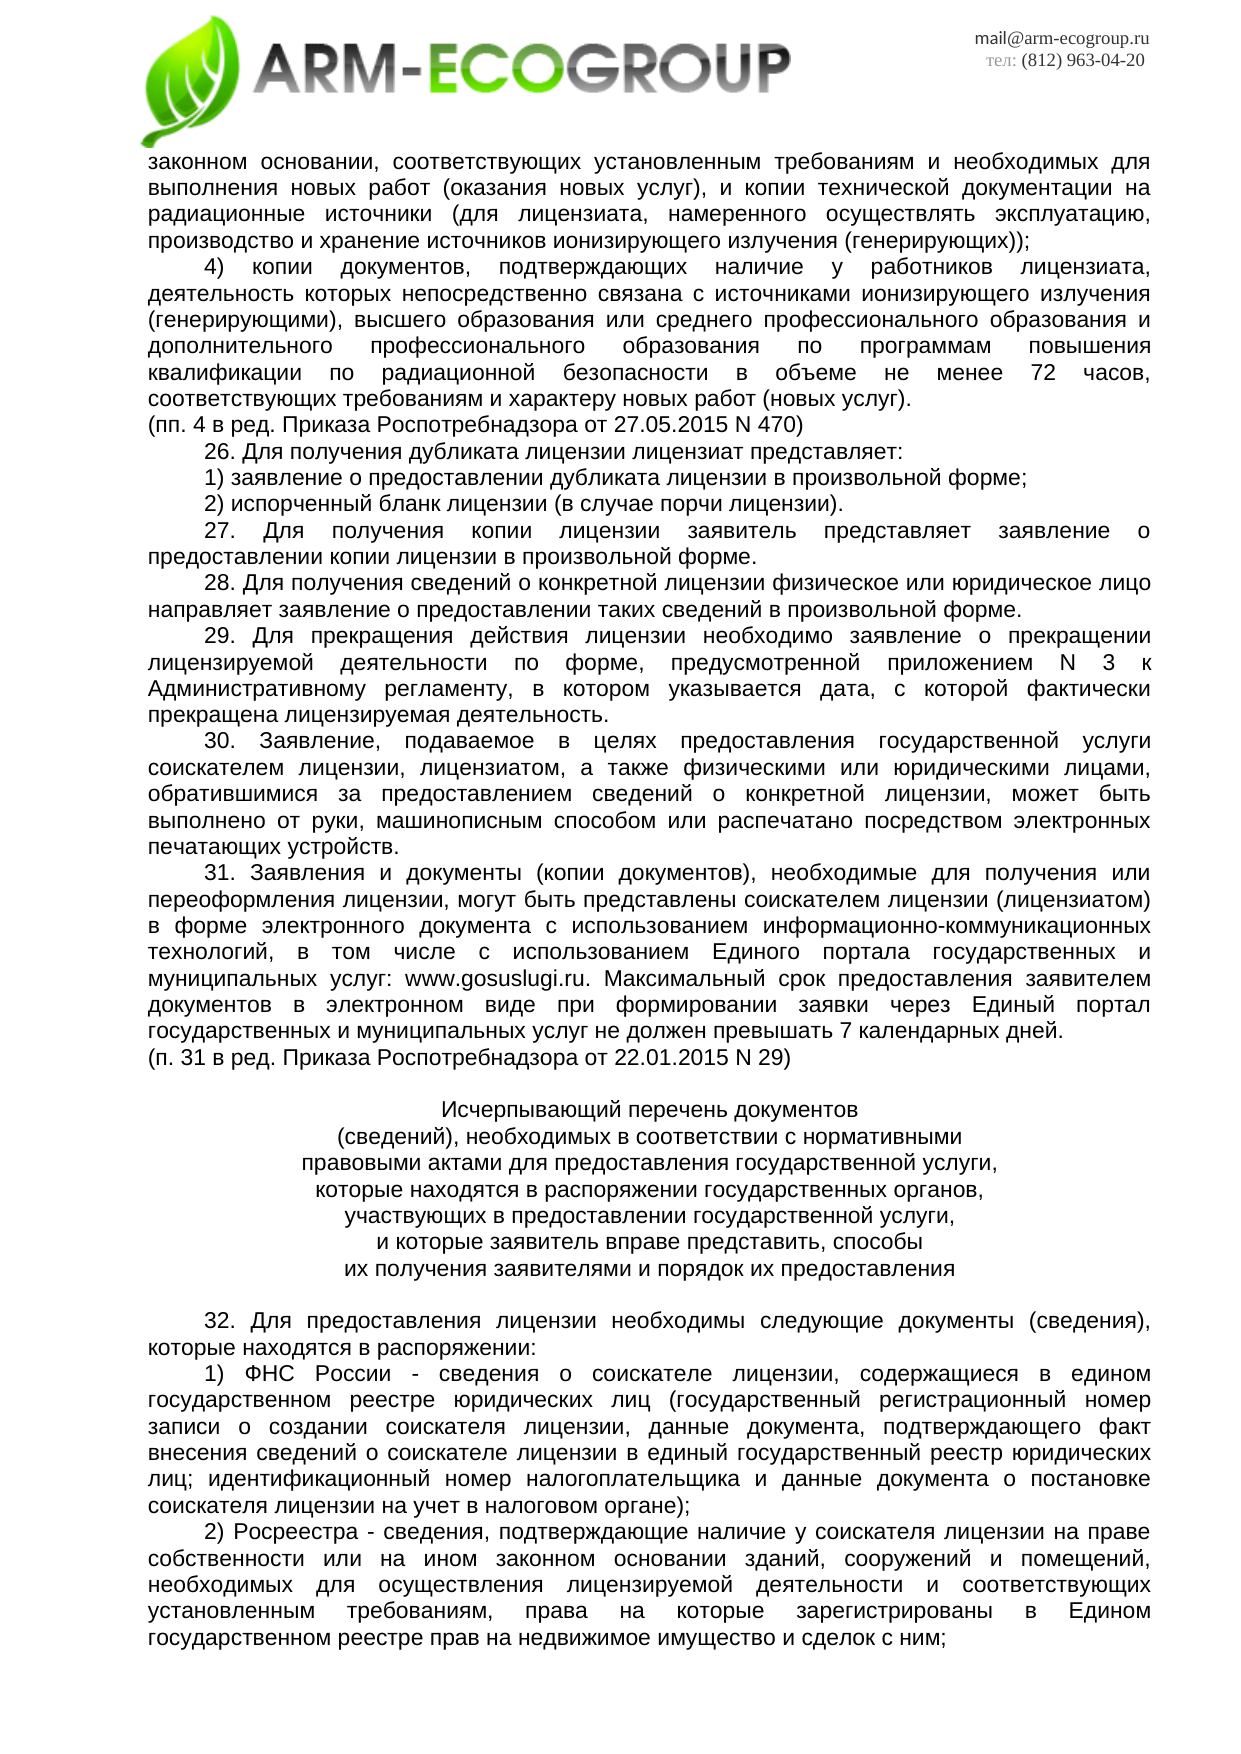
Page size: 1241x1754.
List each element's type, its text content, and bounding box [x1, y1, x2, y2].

text 1) заявление о предоставлении дубликата лицензии в произвольной форме; [148, 464, 1152, 490]
text их получения заявителями и порядок их предоставления [148, 1254, 1152, 1281]
text 30. Заявление, подаваемое в целях предоставления государственной услуги соискателем лицензии, лицензиатом, а также физическими или юридическими лицами, обратившимися за предоставлением сведений о конкретной лицензии, может быть выполнено от руки, машинописным способом или распечатано посредством электронных печатающих устройств. [148, 727, 1152, 859]
text 26. Для получения дубликата лицензии лицензиат представляет: [148, 438, 1152, 464]
text участвующих в предоставлении государственной услуги, [148, 1202, 1152, 1228]
text 4) копии документов, подтверждающих наличие у работников лицензиата, деятельность которых непосредственно связана с источниками ионизирующего излучения (генерирующими), высшего образования или среднего профессионального образования и дополнительного профессионального образования по программам повышения квалификации по радиационной безопасности в объеме не менее 72 часов, соответствующих требованиям и характеру новых работ (новых услуг). [148, 253, 1152, 411]
picture [137, 11, 791, 148]
text которые находятся в распоряжении государственных органов, [148, 1176, 1152, 1202]
text (пп. 4 в ред. Приказа Роспотребнадзора от 27.05.2015 N 470) [148, 411, 1152, 438]
text 32. Для предоставления лицензии необходимы следующие документы (сведения), которые находятся в распоряжении: [148, 1307, 1152, 1360]
text 1) ФНС России - сведения о соискателе лицензии, содержащиеся в едином государственном реестре юридических лиц (государственный регистрационный номер записи о создании соискателя лицензии, данные документа, подтверждающего факт внесения сведений о соискателе лицензии в единый государственный реестр юридических лиц; идентификационный номер налогоплательщика и данные документа о постановке соискателя лицензии на учет в налоговом органе); [148, 1360, 1152, 1518]
text (сведений), необходимых в соответствии с нормативными [148, 1123, 1152, 1149]
text 29. Для прекращения действия лицензии необходимо заявление о прекращении лицензируемой деятельности по форме, предусмотренной приложением N 3 к Административному регламенту, в котором указывается дата, с которой фактически прекращена лицензируемая деятельность. [148, 622, 1152, 727]
text 27. Для получения копии лицензии заявитель представляет заявление о предоставлении копии лицензии в произвольной форме. [148, 517, 1152, 569]
text (п. 31 в ред. Приказа Роспотребнадзора от 22.01.2015 N 29) [148, 1044, 1152, 1070]
text Исчерпывающий перечень документов [148, 1096, 1152, 1123]
text правовыми актами для предоставления государственной услуги, [148, 1149, 1152, 1176]
text 28. Для получения сведений о конкретной лицензии физическое или юридическое лицо направляет заявление о предоставлении таких сведений в произвольной форме. [148, 569, 1152, 622]
text 2) Росреестра - сведения, подтверждающие наличие у соискателя лицензии на праве собственности или на ином законном основании зданий, сооружений и помещений, необходимых для осуществления лицензируемой деятельности и соответствующих установленным требованиям, права на которые зарегистрированы в Едином государственном реестре прав на недвижимое имущество и сделок с ним; [148, 1518, 1152, 1650]
text 2) испорченный бланк лицензии (в случае порчи лицензии). [148, 490, 1152, 517]
text 31. Заявления и документы (копии документов), необходимые для получения или переоформления лицензии, могут быть представлены соискателем лицензии (лицензиатом) в форме электронного документа с использованием информационно-коммуникационных технологий, в том числе с использованием Единого портала государственных и муниципальных услуг: www.gosuslugi.ru. Максимальный срок предоставления заявителем документов в электронном виде при формировании заявки через Единый портал государственных и муниципальных услуг не должен превышать 7 календарных дней. [148, 859, 1152, 1044]
text и которые заявитель вправе представить, способы [148, 1228, 1152, 1254]
